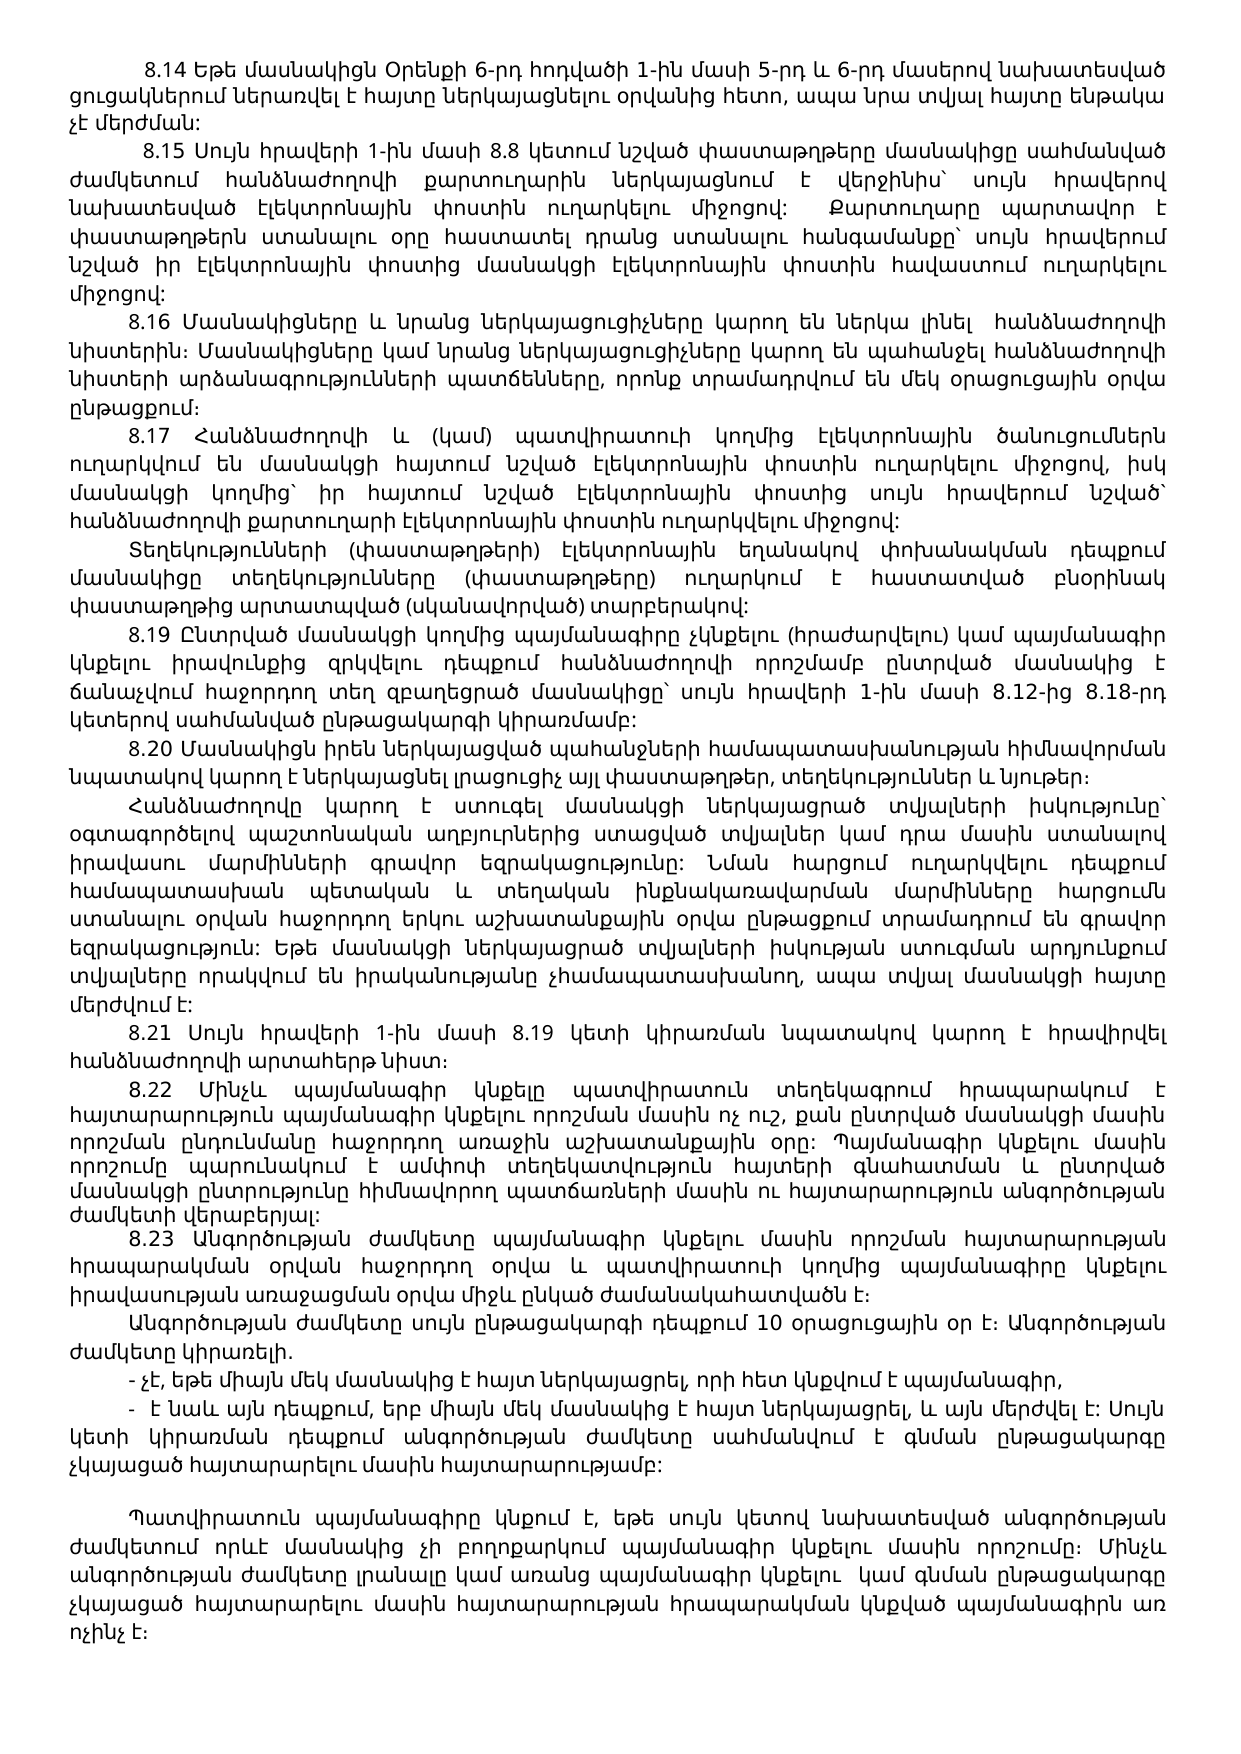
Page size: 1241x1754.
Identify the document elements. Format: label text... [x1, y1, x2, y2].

text 8.17 Հանձնաժողովի և (կամ) պատվիրատուի կողմից էլեկտրոնային ծանուցումներն ուղարկվում են մասնակցի հայտում նշված էլեկտրոնային փոստին ուղարկելու միջոցով, իսկ մասնակցի կողմից` իր հայտում նշված էլեկտրոնային փոստից սույն հրավերում նշված` հանձնաժողովի քարտուղարի էլեկտրոնային փոստին ուղարկվելու միջոցով: [69, 421, 1167, 535]
text 8.23 Անգործության ժամկետը պայմանագիր կնքելու մասին որոշման հայտարարության հրապարակման օրվան հաջորդող օրվա և պատվիրատուի կողմից պայմանագիրը կնքելու իրավասության առաջացման օրվա միջև ընկած ժամանակահատվածն է։ [69, 1227, 1167, 1308]
text Պատվիրատուն պայմանագիրը կնքում է, եթե սույն կետով նախատեսված անգործության ժամկետում որևէ մասնակից չի բողոքարկում պայմանագիր կնքելու մասին որոշումը։ Մինչև անգործության ժամկետը լրանալը կամ առանց պայմանագիր կնքելու կամ գնման ընթացակարգը չկայացած հայտարարելու մասին հայտարարության հրապարակման կնքված պայմանագիրն առ ոչինչ է։ [69, 1503, 1167, 1646]
text Տեղեկությունների (փաստաթղթերի) էլեկտրոնային եղանակով փոխանակման դեպքում մասնակիցը տեղեկությունները (փաստաթղթերը) ուղարկում է հաստատված բնօրինակ փաստաթղթից արտատպված (սկանավորված) տարբերակով: [69, 535, 1167, 620]
text 8.16 Մասնակիցները և նրանց ներկայացուցիչները կարող են ներկա լինել հանձնաժողովի նիստերին։ Մասնակիցները կամ նրանց ներկայացուցիչները կարող են պահանջել հանձնաժողովի նիստերի արձանագրությունների պատճենները, որոնք տրամադրվում են մեկ օրացուցային օրվա ընթացքում։ [69, 307, 1167, 421]
text - է նաև այն դեպքում, երբ միայն մեկ մասնակից է հայտ ներկայացրել, և այն մերժվել է: Սույն կետի կիրառման դեպքում անգործության ժամկետը սահմանվում է գնման ընթացակարգը չկայացած հայտարարելու մասին հայտարարությամբ: [69, 1394, 1167, 1479]
text Հանձնաժողովը կարող է ստուգել մասնակցի ներկայացրած տվյալների իսկությունը` օգտագործելով պաշտոնական աղբյուրներից ստացված տվյալներ կամ դրա մասին ստանալով իրավասու մարմինների գրավոր եզրակացությունը: Նման հարցում ուղարկվելու դեպքում համապատասխան պետական և տեղական ինքնակառավարման մարմինները հարցումն ստանալու օրվան հաջորդող երկու աշխատանքային օրվա ընթացքում տրամադրում են գրավոր եզրակացություն: Եթե մասնակցի ներկայացրած տվյալների իսկության ստուգման արդյունքում տվյալները որակվում են իրականությանը չհամապատասխանող, ապա տվյալ մասնակցի հայտը մերժվում է: [69, 791, 1167, 1018]
text - չէ, եթե միայն մեկ մասնակից է հայտ ներկայացրել, որի հետ կնքվում է պայմանագիր, [69, 1365, 1167, 1394]
text Անգործության ժամկետը սույն ընթացակարգի դեպքում 10 օրացուցային օր է։ Անգործության ժամկետը կիրառելի. [69, 1308, 1167, 1365]
text 8.21 Սույն հրավերի 1-ին մասի 8.19 կետի կիրառման նպատակով կարող է հրավիրվել հանձնաժողովի արտահերթ նիստ։ [69, 1018, 1167, 1075]
text 8.15 Սույն հրավերի 1-ին մասի 8.8 կետում նշված փաստաթղթերը մասնակիցը սահմանված ժամկետում հանձնաժողովի քարտուղարին ներկայացնում է վերջինիս՝ սույն հրավերով նախատեսված էլեկտրոնային փոստին ուղարկելու միջոցով: Քարտուղարը պարտավոր է փաստաթղթերն ստանալու օրը հաստատել դրանց ստանալու հանգամանքը՝ սույն հրավերում նշված իր էլեկտրոնային փոստից մասնակցի էլեկտրոնային փոստին հավաստում ուղարկելու միջոցով: [69, 137, 1167, 307]
text 8.20 Մասնակիցն իրեն ներկայացված պահանջների համապատասխանության հիմնավորման նպատակով կարող է ներկայացնել լրացուցիչ այլ փաստաթղթեր, տեղեկություններ և նյութեր։ [69, 734, 1167, 791]
text 8.14 Եթե մասնակիցն Օրենքի 6-րդ հոդվածի 1-ին մասի 5-րդ և 6-րդ մասերով նախատեսված ցուցակներում ներառվել է հայտը ներկայացնելու օրվանից հետո, ապա նրա տվյալ հայտը ենթակա չէ մերժման: [69, 56, 1167, 137]
text 8.22 Մինչև պայմանագիր կնքելը պատվիրատուն տեղեկագրում հրապարակում է հայտարարություն պայմանագիր կնքելու որոշման մասին ոչ ուշ, քան ընտրված մասնակցի մասին որոշման ընդունմանը հաջորդող առաջին աշխատանքային օրը: Պայմանագիր կնքելու մասին որոշումը պարունակում է ամփոփ տեղեկատվություն հայտերի գնահատման և ընտրված մասնակցի ընտրությունը հիմնավորող պատճառների մասին ու հայտարարություն անգործության ժամկետի վերաբերյալ: [69, 1075, 1167, 1227]
text 8.19 Ընտրված մասնակցի կողմից պայմանագիրը չկնքելու (հրաժարվելու) կամ պայմանագիր կնքելու իրավունքից զրկվելու դեպքում հանձնաժողովի որոշմամբ ընտրված մասնակից է ճանաչվում հաջորդող տեղ զբաղեցրած մասնակիցը՝ սույն հրավերի 1-ին մասի 8.12-ից 8.18-րդ կետերով սահմանված ընթացակարգի կիրառմամբ: [69, 620, 1167, 734]
